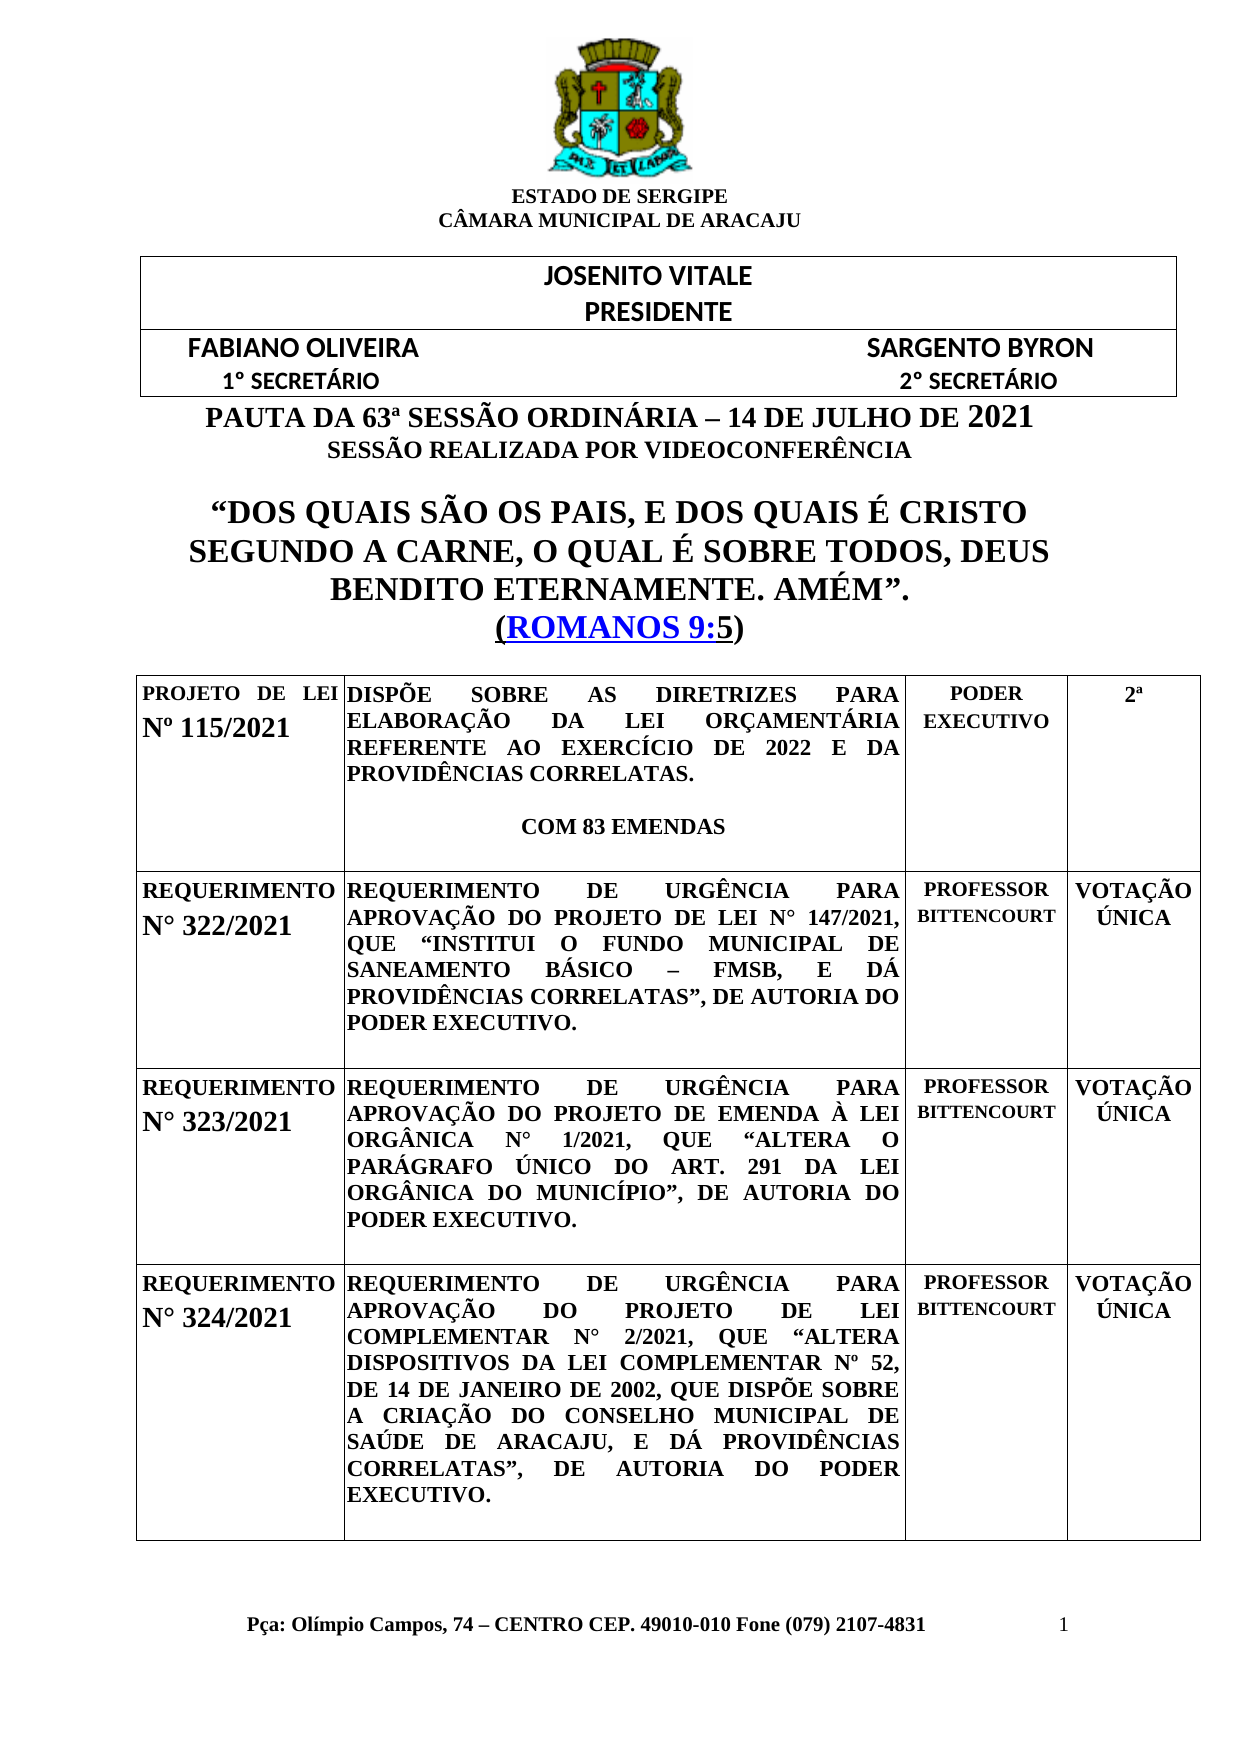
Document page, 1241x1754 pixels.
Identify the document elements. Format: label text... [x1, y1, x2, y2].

table_header DISPÕE SOBRE AS DIRETRIZES PARA ELABORAÇÃO DA LEI ORÇAMENTÁRIA REFERENTE AO EXERCÍCIO DE 2022 E DA PROVIDÊNCIAS CORRELATAS. COM 83 EMENDAS [345, 676, 905, 871]
text SESSÃO REALIZADA POR VIDEOCONFERÊNCIA [133, 435, 1106, 464]
table_cell PROFESSOR BITTENCOURT [906, 1069, 1067, 1264]
table_cell REQUERIMENTO N° 323/2021 [137, 1069, 344, 1264]
table_cell REQUERIMENTO N° 322/2021 [137, 872, 344, 1068]
table_cell PROFESSOR BITTENCOURT [906, 1265, 1067, 1539]
table_cell REQUERIMENTO N° 324/2021 [137, 1265, 344, 1539]
table_header 2ª [1068, 676, 1200, 871]
table_cell PROFESSOR BITTENCOURT [906, 872, 1067, 1068]
text “DOS QUAIS SÃO OS PAIS, E DOS QUAIS É CRISTO SEGUNDO A CARNE, O QUAL É SOBRE TODOS, DEUS BENDITO ETERNAMENTE. AMÉM”. (ROMANOS 9:5) [133, 493, 1106, 646]
table_cell VOTAÇÃO ÚNICA [1068, 1069, 1200, 1264]
table_cell REQUERIMENTO DE URGÊNCIA PARA APROVAÇÃO DO PROJETO DE LEI COMPLEMENTAR N° 2/2021, QUE “ALTERA DISPOSITIVOS DA LEI COMPLEMENTAR Nº 52, DE 14 DE JANEIRO DE 2002, QUE DISPÕE SOBRE A CRIAÇÃO DO CONSELHO MUNICIPAL DE SAÚDE DE ARACAJU, E DÁ PROVIDÊNCIAS CORRELATAS”, DE AUTORIA DO PODER EXECUTIVO. [345, 1265, 905, 1539]
table_cell REQUERIMENTO DE URGÊNCIA PARA APROVAÇÃO DO PROJETO DE EMENDA À LEI ORGÂNICA N° 1/2021, QUE “ALTERA O PARÁGRAFO ÚNICO DO ART. 291 DA LEI ORGÂNICA DO MUNICÍPIO”, DE AUTORIA DO PODER EXECUTIVO. [345, 1069, 905, 1264]
table_header JOSENITO VITALE PRESIDENTE [141, 257, 1176, 328]
table_header PROJETO DE LEI Nº 115/2021 [137, 676, 344, 871]
table_cell REQUERIMENTO DE URGÊNCIA PARA APROVAÇÃO DO PROJETO DE LEI N° 147/2021, QUE “INSTITUI O FUNDO MUNICIPAL DE SANEAMENTO BÁSICO – FMSB, E DÁ PROVIDÊNCIAS CORRELATAS”, DE AUTORIA DO PODER EXECUTIVO. [345, 872, 905, 1068]
table_cell VOTAÇÃO ÚNICA [1068, 1265, 1200, 1539]
table_cell FABIANO OLIVEIRA SARGENTO BYRON 1º SECRETÁRIO 2º SECRETÁRIO [141, 330, 1176, 396]
table_cell VOTAÇÃO ÚNICA [1068, 872, 1200, 1068]
text PAUTA DA 63ª SESSÃO ORDINÁRIA – 14 DE JULHO DE 2021 [133, 397, 1106, 435]
table_header PODER EXECUTIVO [906, 676, 1067, 871]
